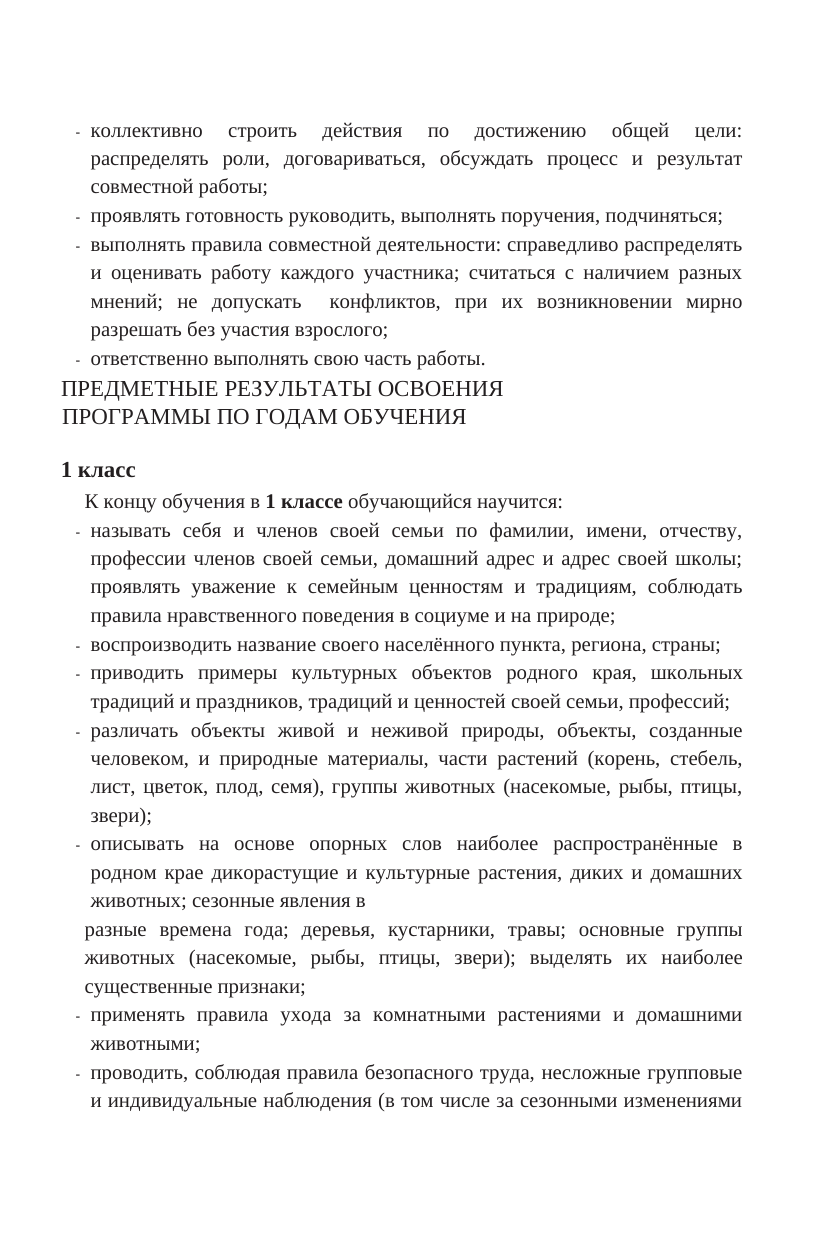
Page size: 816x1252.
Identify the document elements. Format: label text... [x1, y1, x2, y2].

text разные времена года; деревья, кустарники, травы; основные группы животных (насекомые, рыбы, птицы, звери); выделять их наиболее существенные признаки; [84, 917, 743, 998]
text К концу обучения в 1 классе обучающийся научится: [84, 489, 743, 513]
list выполнять правила совместной деятельности: справедливо распределять и оценивать работу каждого участника; считаться с наличием разных мнений; не допускать конфликтов, при их возникновении мирно разрешать без участия взрослого; [75, 232, 743, 341]
list воспроизводить название своего населённого пункта, региона, страны; [75, 631, 743, 656]
subtitle 1 класс [61, 456, 735, 482]
list приводить примеры культурных объектов родного края, школьных традиций и праздников, традиций и ценностей своей семьи, профессий; [75, 660, 743, 713]
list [75, 1059, 743, 1112]
list различать объекты живой и неживой природы, объекты, созданные человеком, и природные материалы, части растений (корень, стебель, лист, цветок, плод, семя), группы животных (насекомые, рыбы, птицы, звери); [75, 717, 743, 827]
list применять правила ухода за комнатными растениями и домашними животными; [75, 1002, 743, 1055]
list описывать на основе опорных слов наиболее распространённые в родном крае дикорастущие и культурные растения, диких и домашних животных; сезонные явления в [75, 831, 743, 912]
list ответственно выполнять свою часть работы. [75, 346, 743, 370]
list коллективно строить действия по достижению общей цели: распределять роли, договариваться, обсуждать процесс и результат совместной работы; [75, 118, 743, 198]
list называть себя и членов своей семьи по фамилии, имени, отчеству, профессии членов своей семьи, домашний адрес и адрес своей школы; проявлять уважение к семейным ценностям и традициям, соблюдать правила нравственного поведения в социуме и на природе; [75, 518, 743, 627]
list проявлять готовность руководить, выполнять поручения, подчиняться; [75, 203, 743, 227]
subtitle ПРЕДМЕТНЫЕ РЕЗУЛЬТАТЫ ОСВОЕНИЯ ПРОГРАММЫ ПО ГОДАМ ОБУЧЕНИЯ [61, 375, 627, 429]
